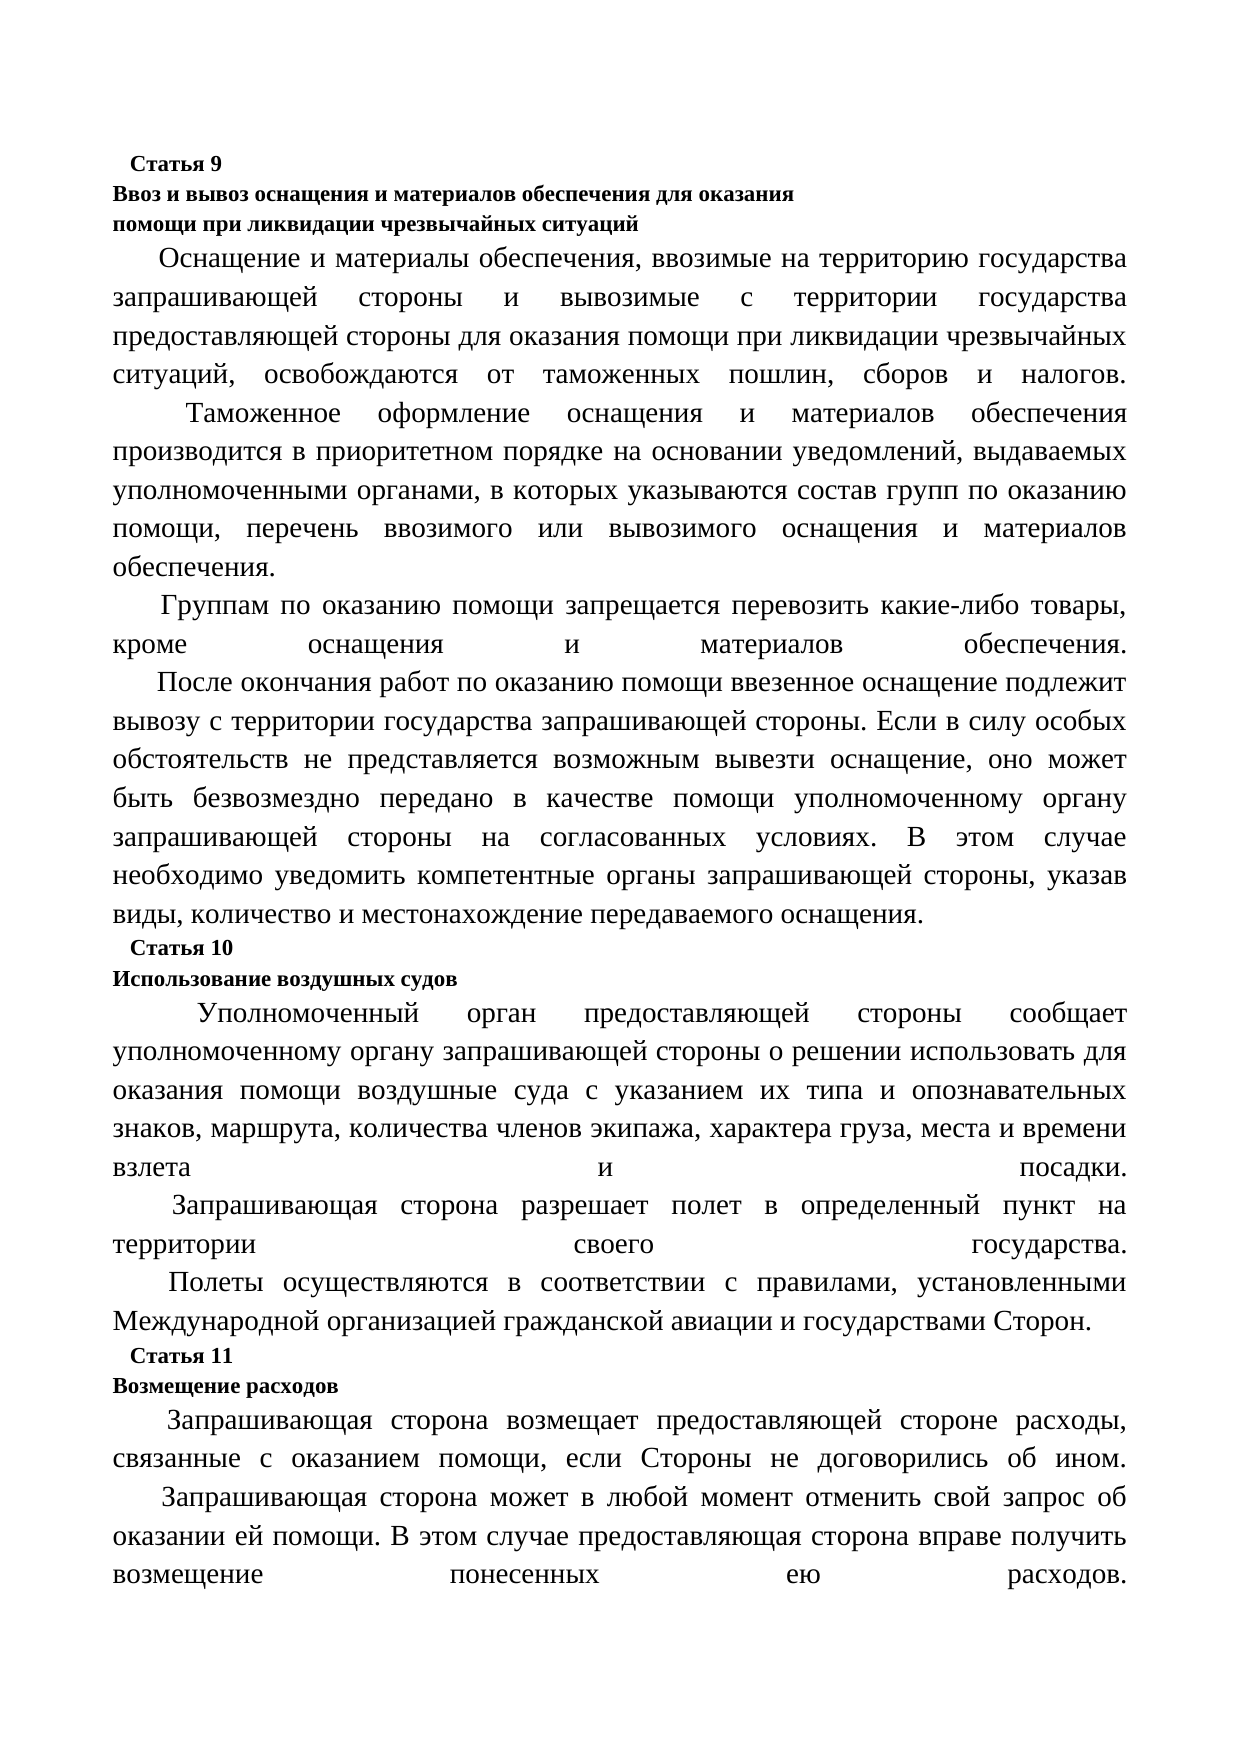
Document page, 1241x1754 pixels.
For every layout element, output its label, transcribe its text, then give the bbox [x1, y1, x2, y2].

text Оснащение и материалы обеспечения, ввозимые на территорию государства запрашивающей стороны и вывозимые с территории государства предоставляющей стороны для оказания помощи при ликвидации чрезвычайных ситуаций, освобождаются от таможенных пошлин, сборов и налогов. Таможенное оформление оснащения и материалов обеспечения производится в приоритетном порядке на основании уведомлений, выдаваемых уполномоченными органами, в которых указываются состав групп по оказанию помощи, перечень ввозимого или вывозимого оснащения и материалов обеспечения. Группам по оказанию помощи запрещается перевозить какие-либо товары, кроме оснащения и материалов обеспечения. После окончания работ по оказанию помощи ввезенное оснащение подлежит вывозу с территории государства запрашивающей стороны. Если в силу особых обстоятельств не представляется возможным вывезти оснащение, оно может быть безвозмездно передано в качестве помощи уполномоченному органу запрашивающей стороны на согласованных условиях. В этом случае необходимо уведомить компетентные органы запрашивающей стороны, указав виды, количество и местонахождение передаваемого оснащения. [112, 241, 1128, 929]
text Статья 11 Возмещение расходов [112, 1342, 1128, 1398]
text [112, 1402, 1128, 1590]
text Статья 9 Ввоз и вывоз оснащения и материалов обеспечения для оказания помощи при ликвидации чрезвычайных ситуаций [112, 150, 1128, 237]
text Статья 10 Использование воздушных судов [112, 934, 1128, 991]
text Уполномоченный орган предоставляющей стороны сообщает уполномоченному органу запрашивающей стороны о решении использовать для оказания помощи воздушные суда с указанием их типа и опознавательных знаков, маршрута, количества членов экипажа, характера груза, места и времени взлета и посадки. Запрашивающая сторона разрешает полет в определенный пункт на территории своего государства. Полеты осуществляются в соответствии с правилами, установленными Международной организацией гражданской авиации и государствами Сторон. [112, 995, 1128, 1337]
